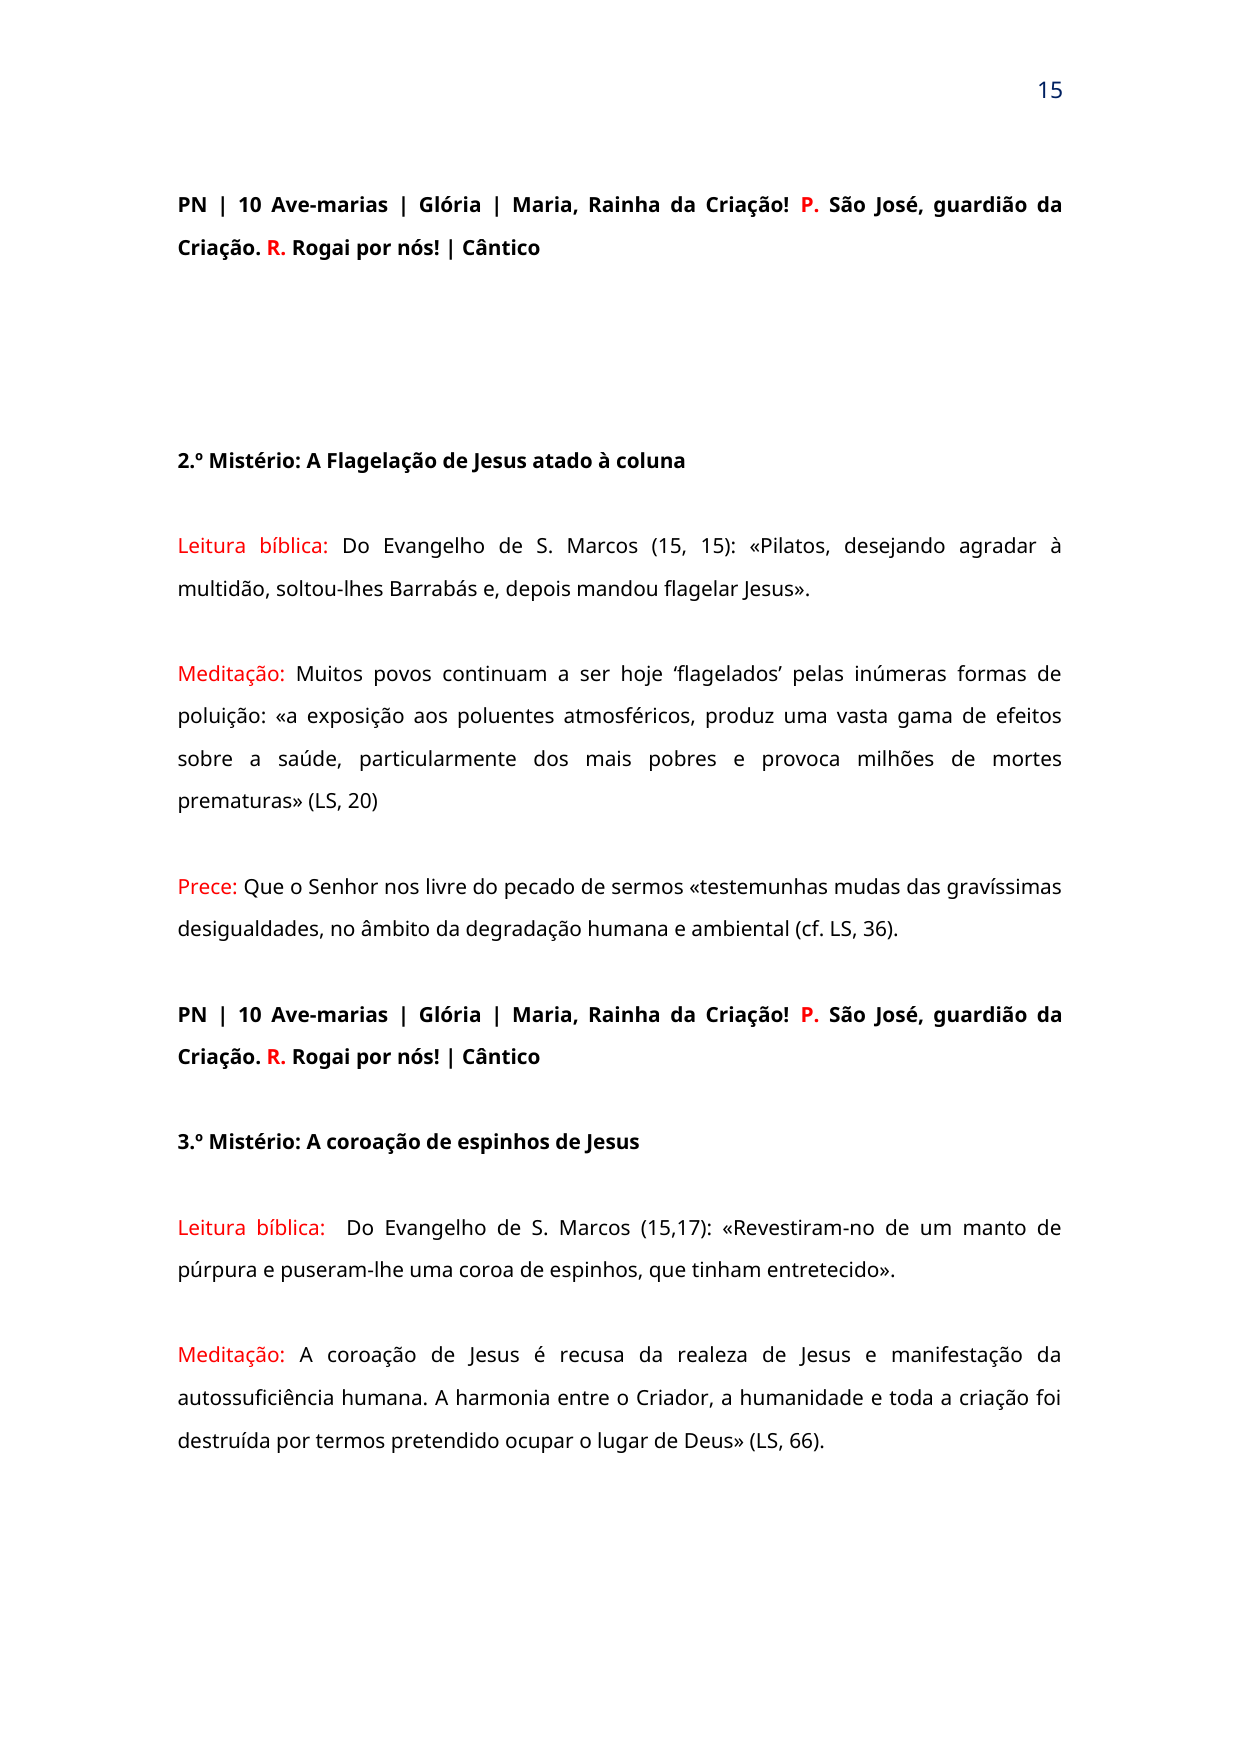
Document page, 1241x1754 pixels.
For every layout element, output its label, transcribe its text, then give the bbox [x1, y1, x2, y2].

text Meditação: A coroação de Jesus é recusa da realeza de Jesus e manifestação da autossuficiência humana. A harmonia entre o Criador, a humanidade e toda a criação foi destruída por termos pretendido ocupar o lugar de Deus» (LS, 66). [177, 1341, 1063, 1454]
text Leitura bíblica: Do Evangelho de S. Marcos (15,17): «Revestiram-no de um manto de púrpura e puseram-lhe uma coroa de espinhos, que tinham entretecido». [177, 1213, 1063, 1284]
text 3.º Mistério: A coroação de espinhos de Jesus [177, 1127, 1063, 1156]
text Meditação: Muitos povos continuam a ser hoje ‘flagelados’ pelas inúmeras formas de poluição: «a exposição aos poluentes atmosféricos, produz uma vasta gama de efeitos sobre a saúde, particularmente dos mais pobres e provoca milhões de mortes prematuras» (LS, 20) [177, 659, 1063, 815]
text 2.º Mistério: A Flagelação de Jesus atado à coluna [177, 446, 1063, 474]
text PN | 10 Ave-marias | Glória | Maria, Rainha da Criação! P. São José, guardião da Criação. R. Rogai por nós! | Cântico [177, 190, 1063, 261]
text Prece: Que o Senhor nos livre do pecado de sermos «testemunhas mudas das gravíssimas desigualdades, no âmbito da degradação humana e ambiental (cf. LS, 36). [177, 872, 1063, 943]
text PN | 10 Ave-marias | Glória | Maria, Rainha da Criação! P. São José, guardião da Criação. R. Rogai por nós! | Cântico [177, 1000, 1063, 1071]
text Leitura bíblica: Do Evangelho de S. Marcos (15, 15): «Pilatos, desejando agradar à multidão, soltou-lhes Barrabás e, depois mandou flagelar Jesus». [177, 531, 1063, 602]
